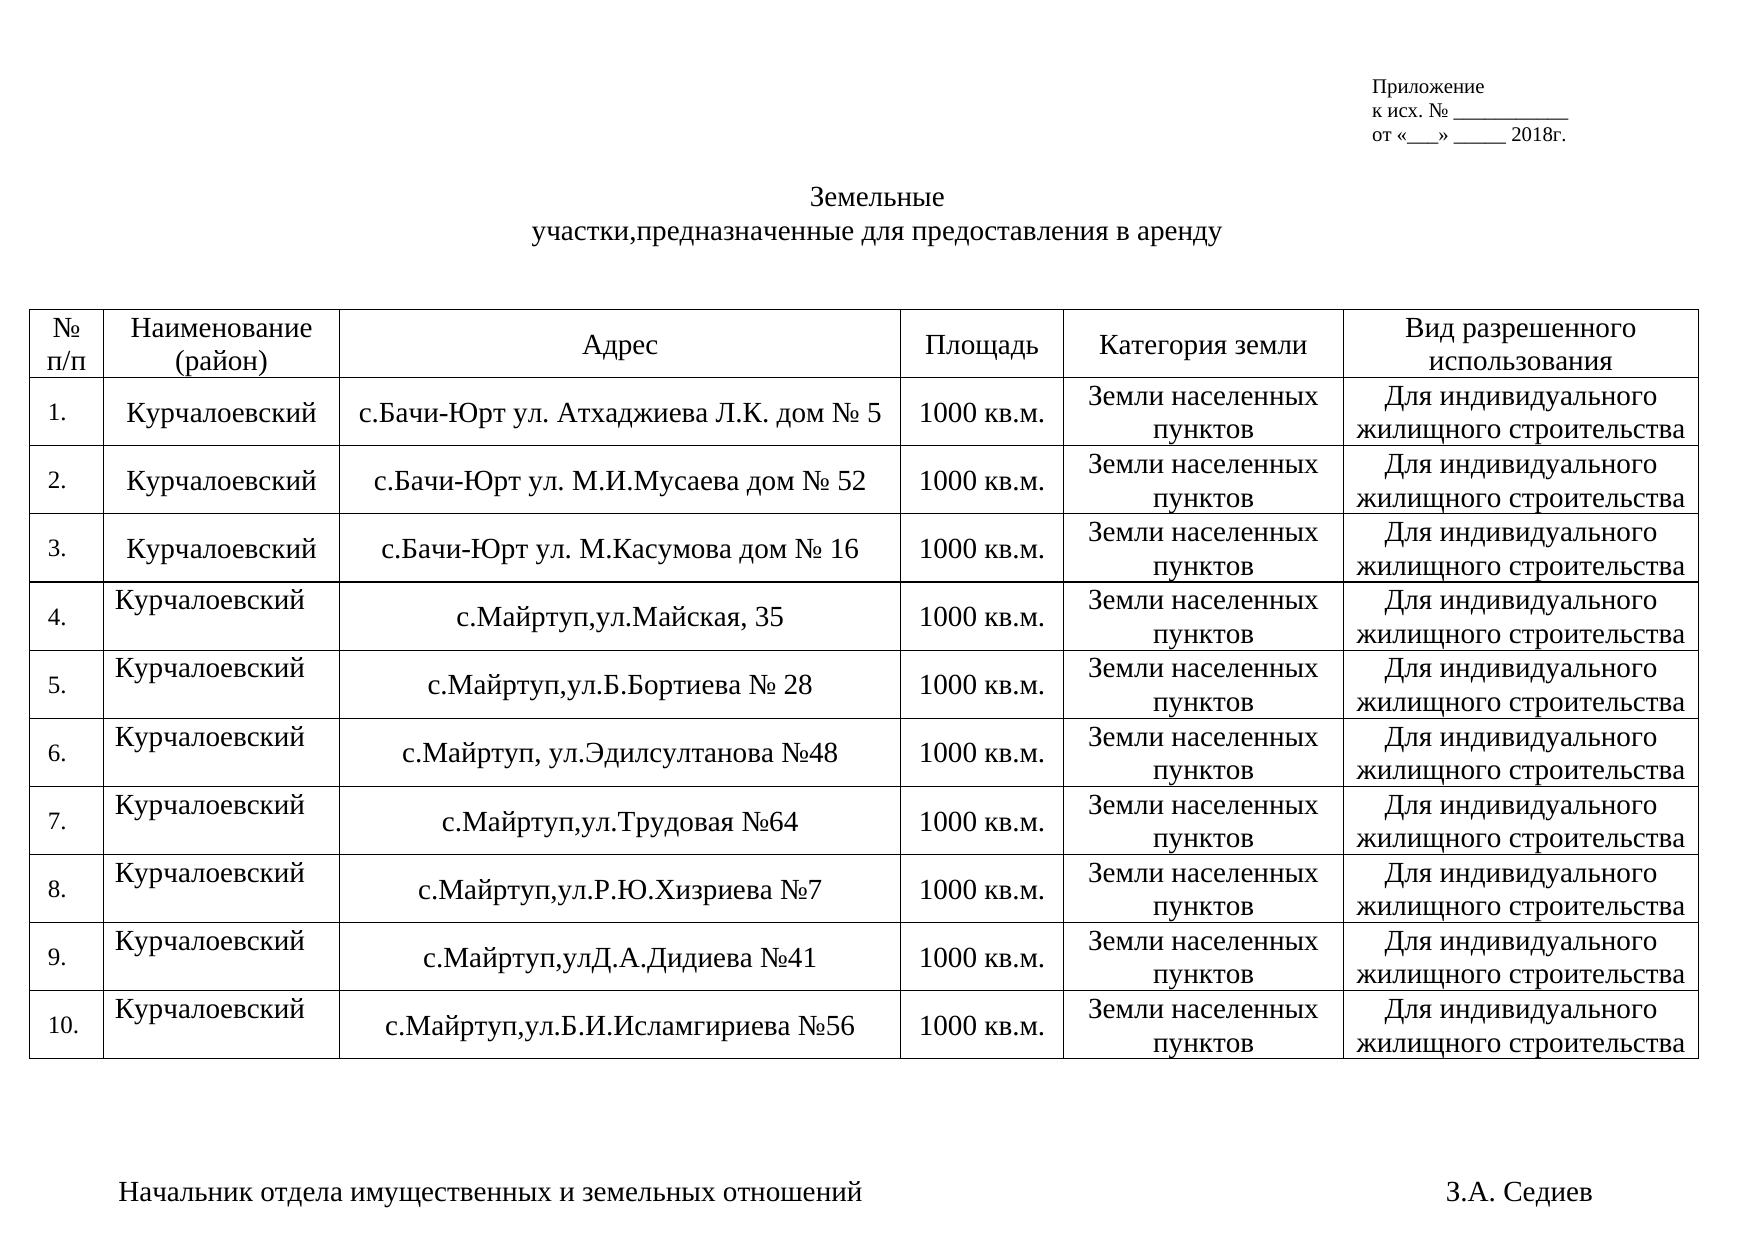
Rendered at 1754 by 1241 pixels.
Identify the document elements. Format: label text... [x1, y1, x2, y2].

text от «___» _____ 2018г. [1372, 122, 1636, 146]
table_cell с.Майртуп, ул.Эдилсултанова №48 [340, 719, 900, 786]
table_cell 1000 кв.м. [901, 787, 1063, 854]
table_cell Земли населенных пунктов [1064, 378, 1343, 445]
table_cell 1000 кв.м. [901, 651, 1063, 718]
table_cell [30, 855, 103, 922]
table_cell Курчалоевский [104, 719, 339, 786]
table_cell Земли населенных пунктов [1064, 991, 1343, 1058]
table_cell Земли населенных пунктов [1064, 855, 1343, 922]
table_cell [30, 719, 103, 786]
text Начальник отдела имущественных и земельных отношений З.А. Седиев [118, 1174, 1636, 1208]
table_cell Для индивидуального жилищного строительства [1344, 446, 1698, 513]
table_cell [30, 923, 103, 990]
table_cell Земли населенных пунктов [1064, 787, 1343, 854]
table_cell [30, 991, 103, 1058]
table_cell Курчалоевский [104, 583, 339, 649]
table_cell Земли населенных пунктов [1064, 514, 1343, 581]
table_cell с.Майртуп,ул.Б.И.Исламгириева №56 [340, 991, 900, 1058]
table_cell Земли населенных пунктов [1064, 446, 1343, 513]
table_cell 1000 кв.м. [901, 991, 1063, 1058]
table_cell Земли населенных пунктов [1064, 651, 1343, 718]
table_cell [30, 378, 103, 445]
table_cell Земли населенных пунктов [1064, 719, 1343, 786]
table_cell Для индивидуального жилищного строительства [1344, 787, 1698, 854]
table_cell с.Бачи-Юрт ул. М.Касумова дом № 16 [340, 514, 900, 581]
table_cell 1000 кв.м. [901, 378, 1063, 445]
table_cell Земли населенных пунктов [1064, 583, 1343, 649]
table_cell с.Майртуп,улД.А.Дидиева №41 [340, 923, 900, 990]
table_cell Для индивидуального жилищного строительства [1344, 583, 1698, 649]
table_cell Курчалоевский [104, 446, 339, 513]
table_cell с.Майртуп,ул.Майская, 35 [340, 583, 900, 649]
table_cell с.Майртуп,ул.Б.Бортиева № 28 [340, 651, 900, 718]
table_cell [30, 787, 103, 854]
table_cell Курчалоевский [104, 651, 339, 718]
table_header Категория земли [1064, 310, 1343, 377]
table_cell с.Бачи-Юрт ул. М.И.Мусаева дом № 52 [340, 446, 900, 513]
table_cell 1000 кв.м. [901, 446, 1063, 513]
text участки,предназначенные для предоставления в аренду [118, 213, 1636, 247]
table_cell [30, 446, 103, 513]
table_cell Для индивидуального жилищного строительства [1344, 378, 1698, 445]
table_cell Для индивидуального жилищного строительства [1344, 651, 1698, 718]
table_cell 1000 кв.м. [901, 923, 1063, 990]
table_cell Курчалоевский [104, 991, 339, 1058]
table_cell 1000 кв.м. [901, 855, 1063, 922]
table_cell Курчалоевский [104, 378, 339, 445]
table_cell 1000 кв.м. [901, 514, 1063, 581]
table_header Площадь [901, 310, 1063, 377]
table_header № п/п [30, 310, 103, 377]
table_cell Для индивидуального жилищного строительства [1344, 514, 1698, 581]
text Приложение [1372, 74, 1636, 98]
table_cell [30, 583, 103, 649]
table_cell [30, 651, 103, 718]
table_cell Земли населенных пунктов [1064, 923, 1343, 990]
table_cell Для индивидуального жилищного строительства [1344, 719, 1698, 786]
table_header Вид разрешенного использования [1344, 310, 1698, 377]
text Земельные [118, 179, 1636, 213]
table_cell Для индивидуального жилищного строительства [1344, 991, 1698, 1058]
table_cell Для индивидуального жилищного строительства [1344, 923, 1698, 990]
table_cell Курчалоевский [104, 855, 339, 922]
table_header Наименование (район) [104, 310, 339, 377]
table_cell [30, 514, 103, 581]
table_cell Курчалоевский [104, 923, 339, 990]
table_cell с.Майртуп,ул.Трудовая №64 [340, 787, 900, 854]
table_cell 1000 кв.м. [901, 583, 1063, 649]
table_cell Курчалоевский [104, 514, 339, 581]
table_cell с.Майртуп,ул.Р.Ю.Хизриева №7 [340, 855, 900, 922]
table_cell 1000 кв.м. [901, 719, 1063, 786]
table_cell Для индивидуального жилищного строительства [1344, 855, 1698, 922]
table_cell Курчалоевский [104, 787, 339, 854]
table_cell с.Бачи-Юрт ул. Атхаджиева Л.К. дом № 5 [340, 378, 900, 445]
text к исх. № ___________ [1372, 98, 1636, 122]
table_header Адрес [340, 310, 900, 377]
